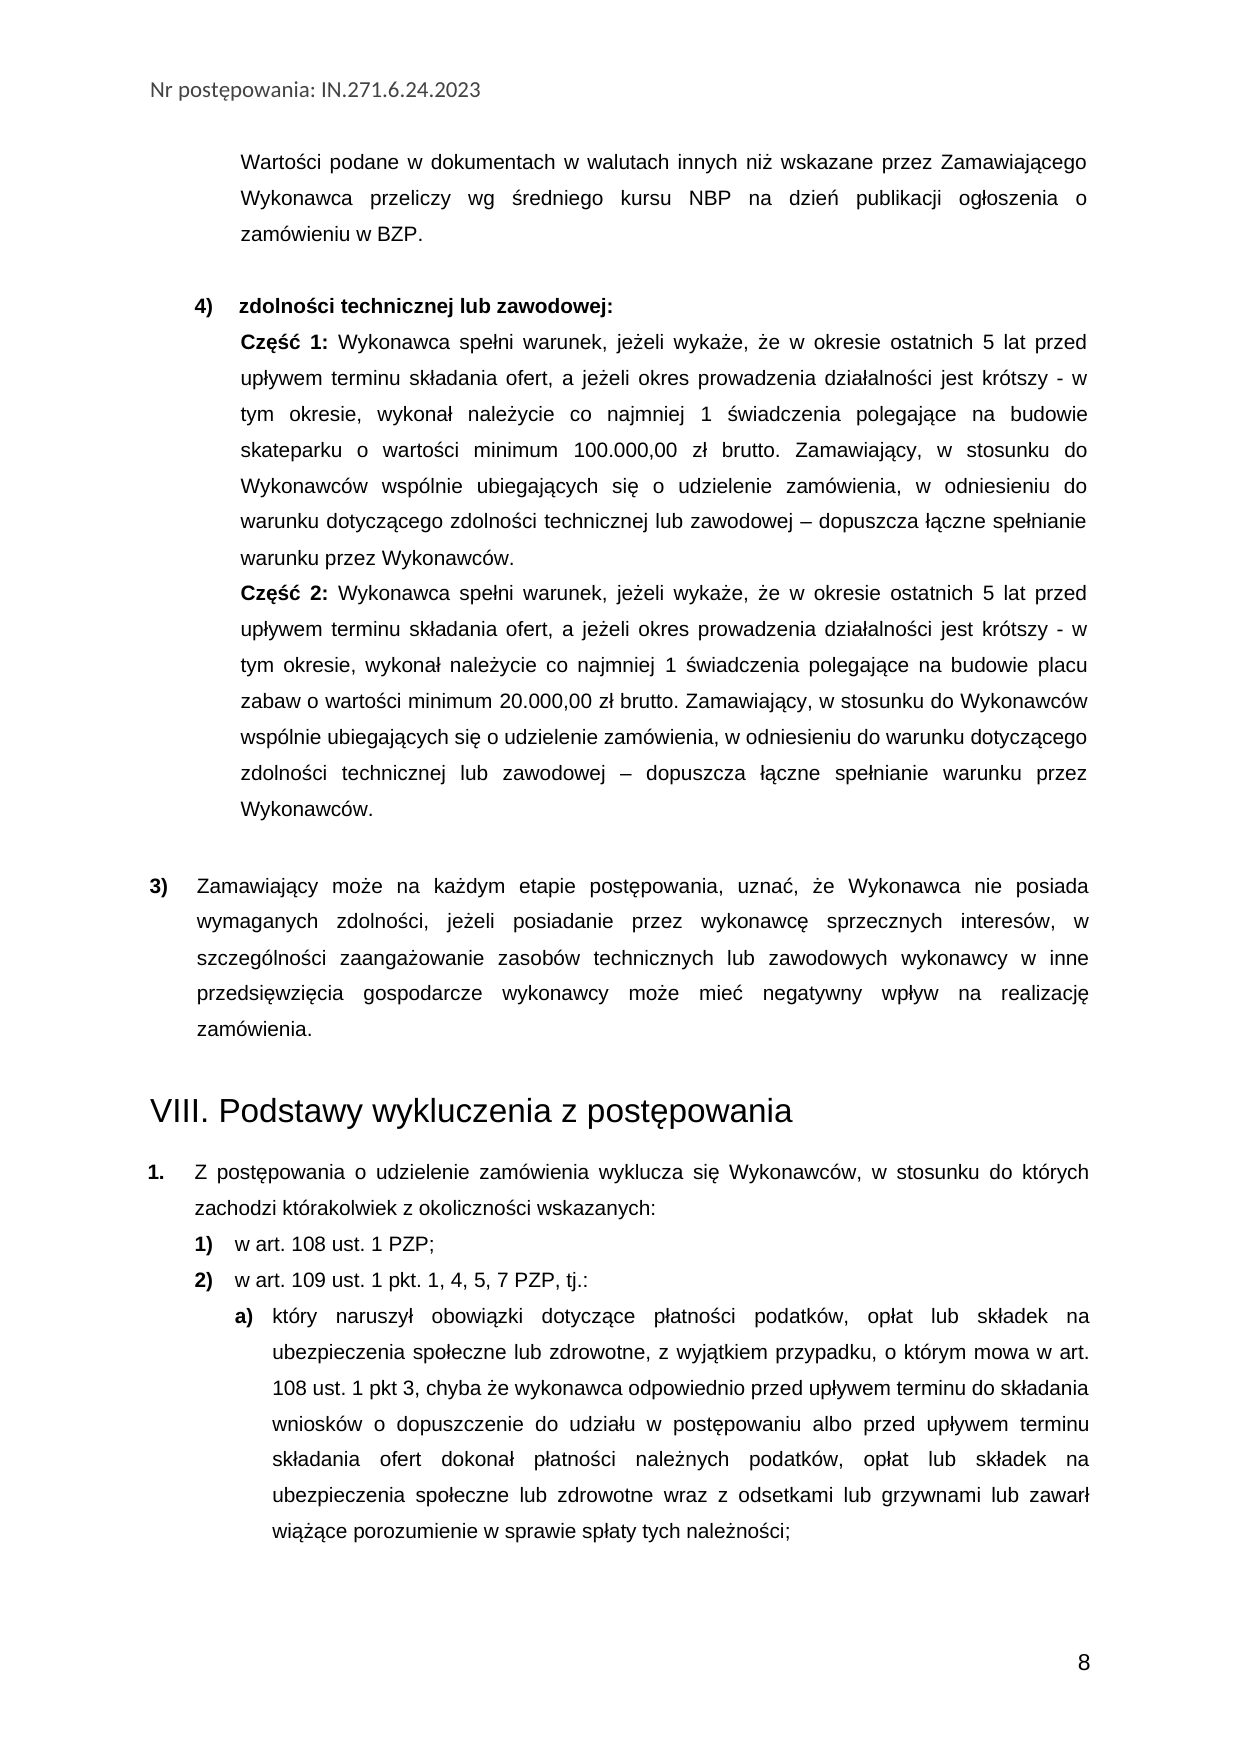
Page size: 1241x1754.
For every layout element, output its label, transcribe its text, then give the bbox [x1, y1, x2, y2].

list w art. 108 ust. 1 PZP; [194, 1232, 1090, 1256]
text Część 1: Wykonawca spełni warunek, jeżeli wykaże, że w okresie ostatnich 5 lat przed upływem terminu składania ofert, a jeżeli okres prowadzenia działalności jest krótszy - w tym okresie, wykonał należycie co najmniej 1 świadczenia polegające na budowie skateparku o wartości minimum 100.000,00 zł brutto. Zamawiający, w stosunku do Wykonawców wspólnie ubiegających się o udzielenie zamówienia, w odniesieniu do warunku dotyczącego zdolności technicznej lub zawodowej – dopuszcza łączne spełnianie warunku przez Wykonawców. [240, 330, 1088, 569]
list w art. 109 ust. 1 pkt. 1, 4, 5, 7 PZP, tj.: [194, 1268, 1090, 1292]
text Część 2: Wykonawca spełni warunek, jeżeli wykaże, że w okresie ostatnich 5 lat przed upływem terminu składania ofert, a jeżeli okres prowadzenia działalności jest krótszy - w tym okresie, wykonał należycie co najmniej 1 świadczenia polegające na budowie placu zabaw o wartości minimum 20.000,00 zł brutto. Zamawiający, w stosunku do Wykonawców wspólnie ubiegających się o udzielenie zamówienia, w odniesieniu do warunku dotyczącego zdolności technicznej lub zawodowej – dopuszcza łączne spełnianie warunku przez Wykonawców. [240, 581, 1088, 860]
subtitle VIII. Podstawy wykluczenia z postępowania [150, 1091, 1090, 1129]
text Wartości podane w dokumentach w walutach innych niż wskazane przez Zamawiającego Wykonawca przeliczy wg średniego kursu NBP na dzień publikacji ogłoszenia o zamówieniu w BZP. [240, 150, 1088, 246]
list zdolności technicznej lub zawodowej: [194, 294, 1088, 318]
list który naruszył obowiązki dotyczące płatności podatków, opłat lub składek na ubezpieczenia społeczne lub zdrowotne, z wyjątkiem przypadku, o którym mowa w art. 108 ust. 1 pkt 3, chyba że wykonawca odpowiednio przed upływem terminu do składania wniosków o dopuszczenie do udziału w postępowaniu albo przed upływem terminu składania ofert dokonał płatności należnych podatków, opłat lub składek na ubezpieczenia społeczne lub zdrowotne wraz z odsetkami lub grzywnami lub zawarł wiążące porozumienie w sprawie spłaty tych należności; [234, 1303, 1090, 1543]
list Zamawiający może na każdym etapie postępowania, uznać, że Wykonawca nie posiada wymaganych zdolności, jeżeli posiadanie przez wykonawcę sprzecznych interesów, w szczególności zaangażowanie zasobów technicznych lub zawodowych wykonawcy w inne przedsięwzięcia gospodarcze wykonawcy może mieć negatywny wpływ na realizację zamówienia. [149, 873, 1090, 1041]
list Z postępowania o udzielenie zamówienia wyklucza się Wykonawców, w stosunku do których zachodzi którakolwiek z okoliczności wskazanych: [147, 1160, 1090, 1220]
